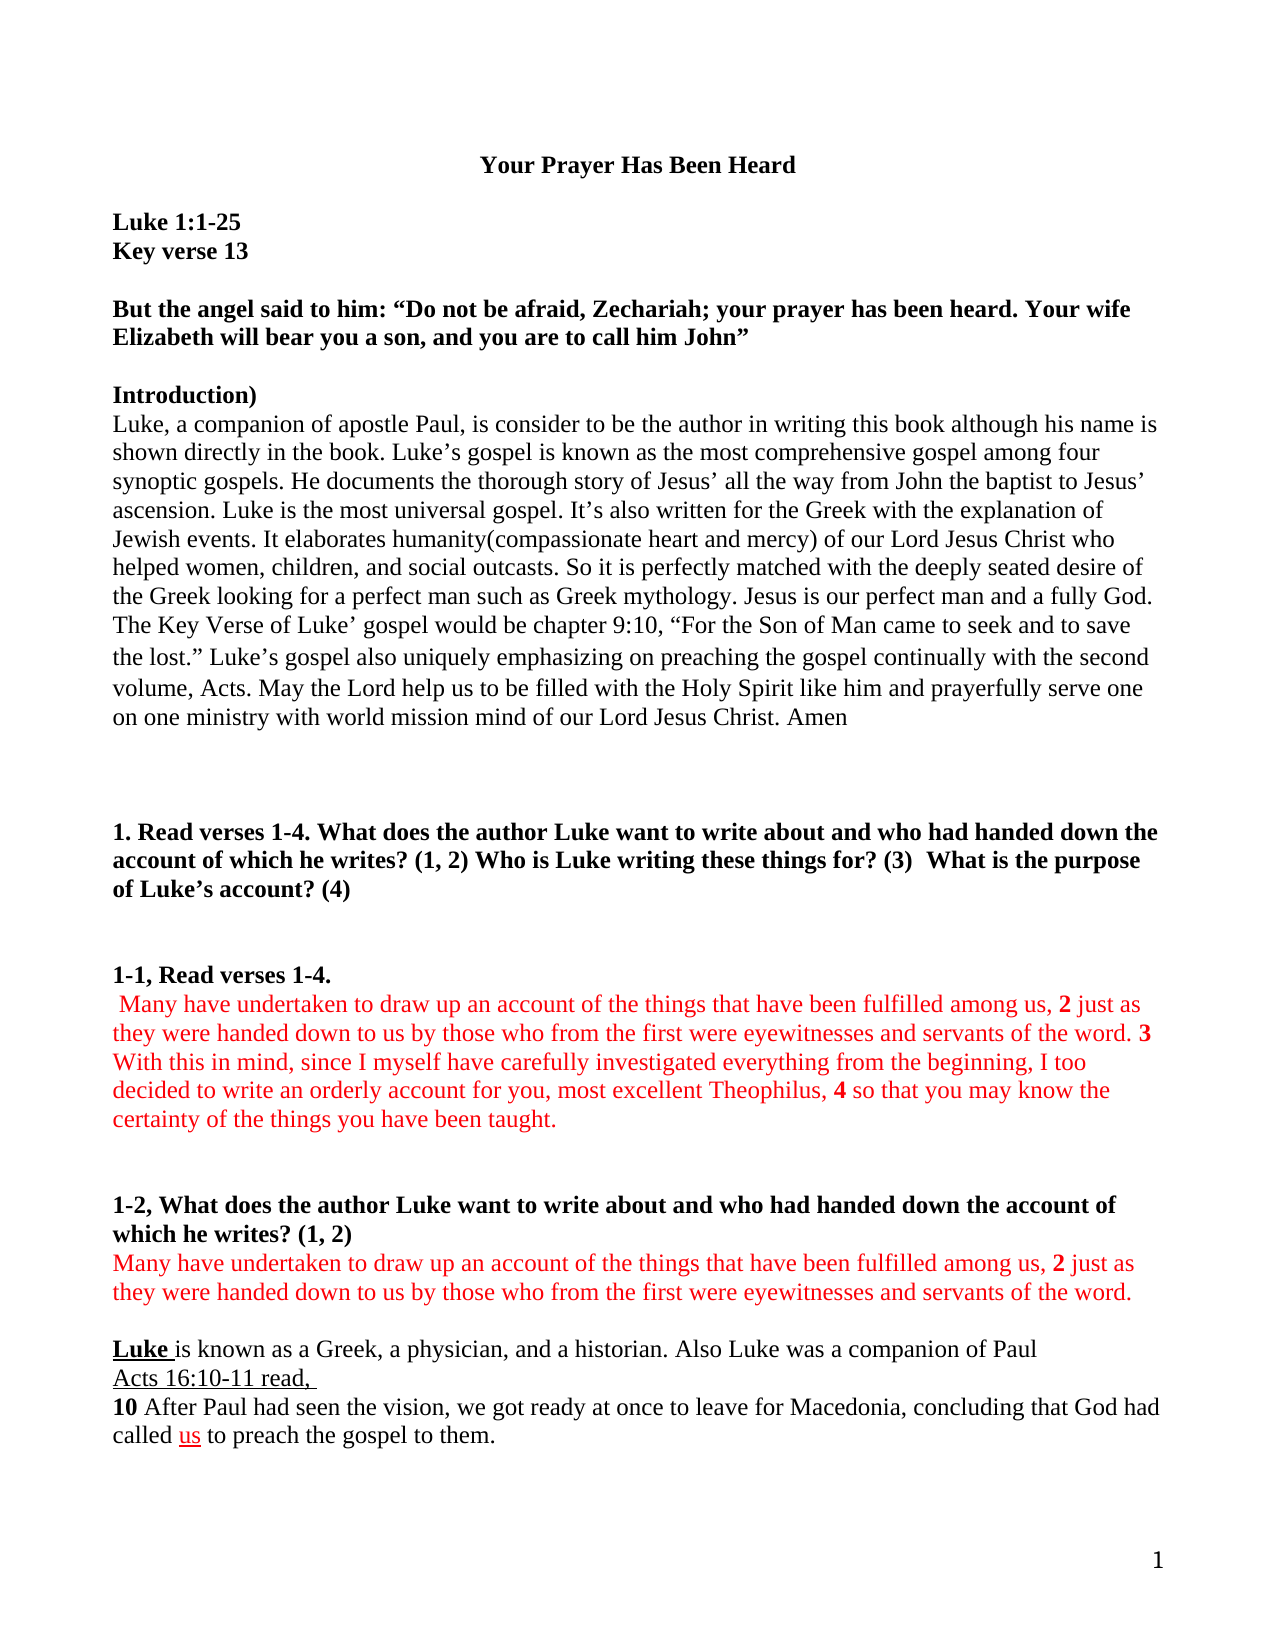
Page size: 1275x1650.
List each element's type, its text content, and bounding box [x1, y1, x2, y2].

text Luke, a companion of apostle Paul, is consider to be the author in writing this book although his name is shown directly in the book. Luke’s gospel is known as the most comprehensive gospel among four synoptic gospels. He documents the thorough story of Jesus’ all the way from John the baptist to Jesus’ ascension. Luke is the most universal gospel. It’s also written for the Greek with the explanation of Jewish events. It elaborates humanity(compassionate heart and mercy) of our Lord Jesus Christ who helped women, children, and social outcasts. So it is perfectly matched with the deeply seated desire of the Greek looking for a perfect man such as Greek mythology. Jesus is our perfect man and a fully God. The Key Verse of Luke’ gospel would be chapter 9:10, “For the Son of Man came to seek and to save the lost.” Luke’s gospel also uniquely emphasizing on preaching the gospel continually with the second volume, Acts. May the Lord help us to be filled with the Holy Spirit like him and prayerfully serve one on one ministry with world mission mind of our Lord Jesus Christ. Amen [112, 409, 1162, 730]
text But the angel said to him: “Do not be afraid, Zechariah; your prayer has been heard. Your wife Elizabeth will bear you a son, and you are to call him John” [112, 294, 1162, 351]
text 1-2, What does the author Luke want to write about and who had handed down the account of which he writes? (1, 2) [112, 1190, 1162, 1248]
text Many have undertaken to draw up an account of the things that have been fulfilled among us, 2 just as they were handed down to us by those who from the first were eyewitnesses and servants of the word. [112, 1248, 1162, 1305]
text Many have undertaken to draw up an account of the things that have been fulfilled among us, 2 just as they were handed down to us by those who from the first were eyewitnesses and servants of the word. 3 With this in mind, since I myself have carefully investigated everything from the beginning, I too decided to write an orderly account for you, most excellent Theophilus, 4 so that you may know the certainty of the things you have been taught. [112, 989, 1162, 1133]
text 1-1, Read verses 1-4. [112, 960, 1162, 989]
text Your Prayer Has Been Heard [112, 150, 1162, 179]
text 1. Read verses 1-4. What does the author Luke want to write about and who had handed down the account of which he writes? (1, 2) Who is Luke writing these things for? (3) What is the purpose of Luke’s account? (4) [112, 817, 1162, 903]
text Introduction) [112, 380, 1162, 409]
text Acts 16:10-11 read, [112, 1363, 1162, 1392]
text 10 After Paul had seen the vision, we got ready at once to leave for Macedonia, concluding that God had called us to preach the gospel to them. [112, 1392, 1162, 1449]
text Luke is known as a Greek, a physician, and a historian. Also Luke was a companion of Paul [112, 1334, 1162, 1363]
text Key verse 13 [112, 236, 1162, 265]
text Luke 1:1-25 [112, 207, 1162, 236]
